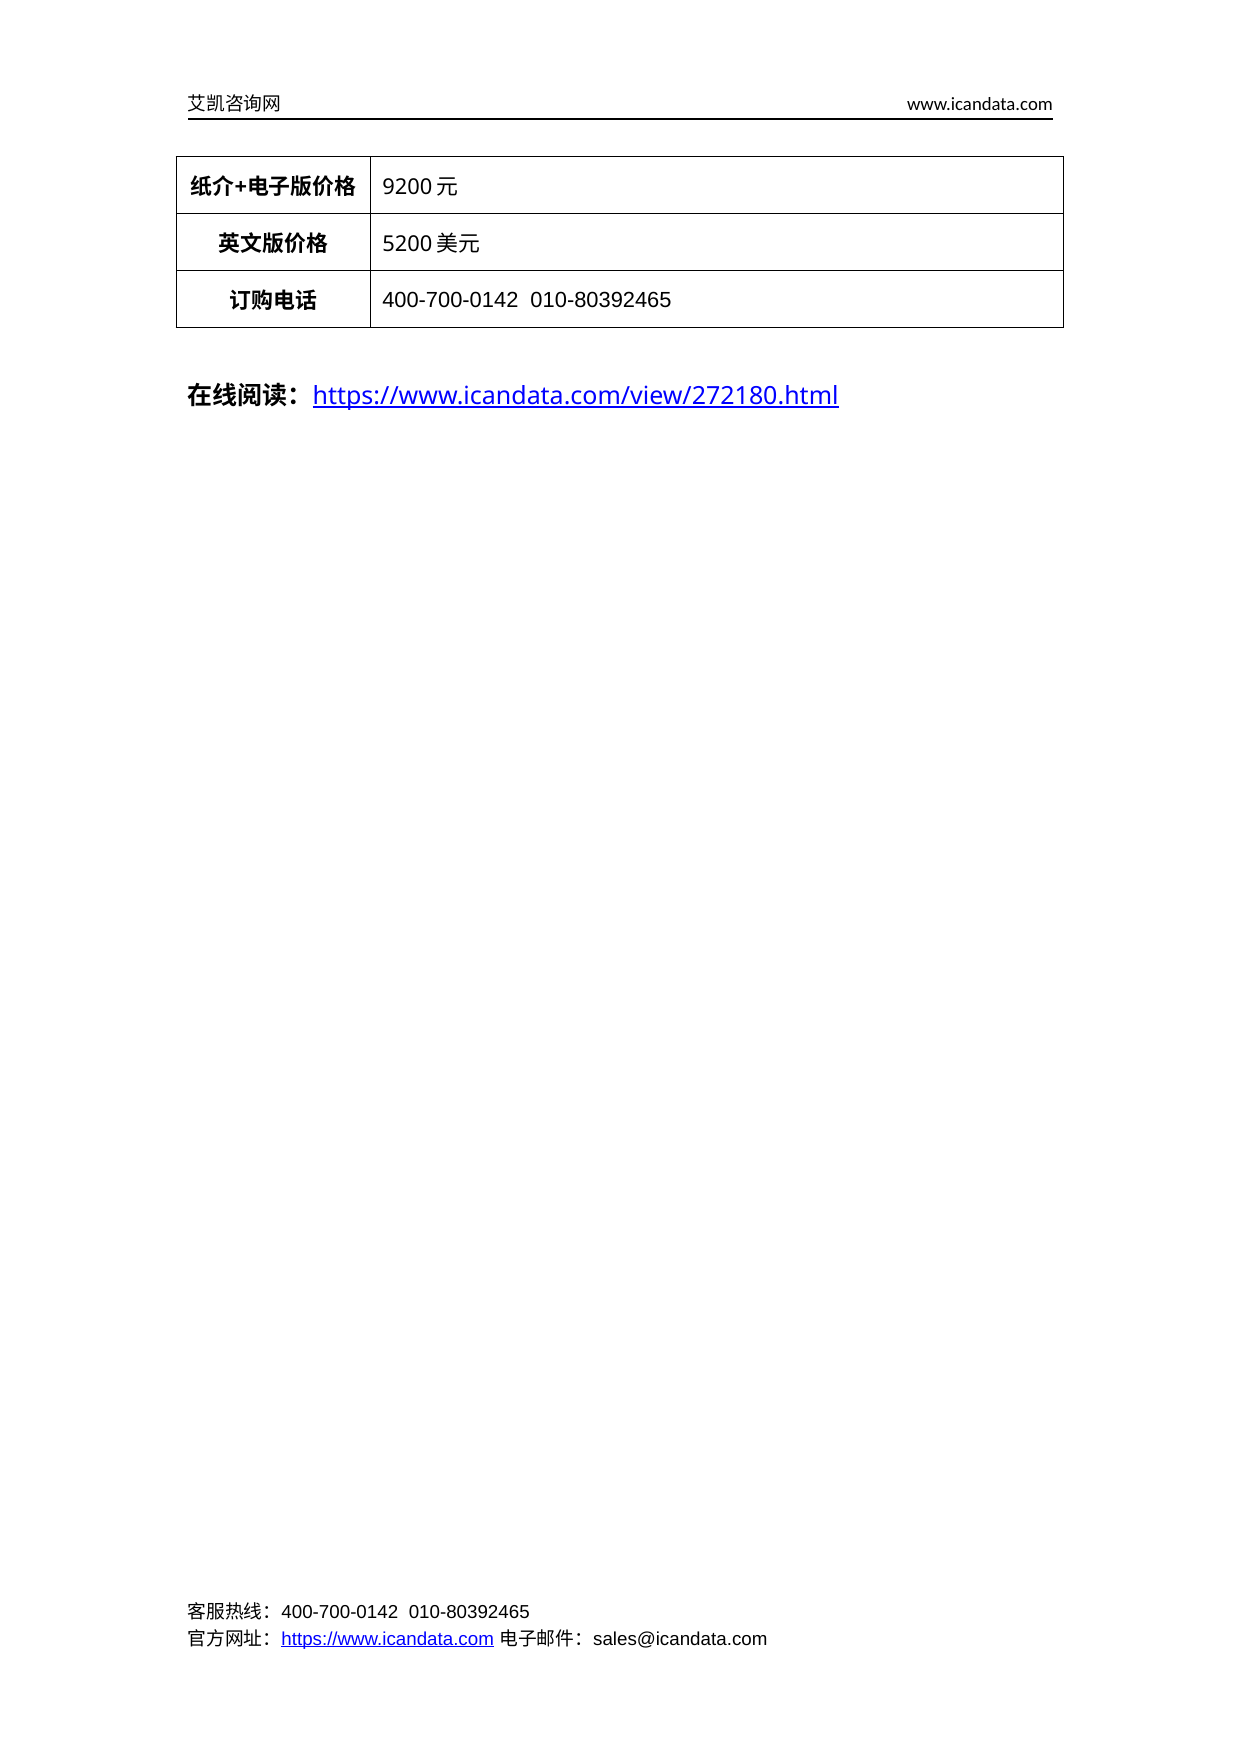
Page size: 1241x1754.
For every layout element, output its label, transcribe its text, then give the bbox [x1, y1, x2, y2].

table_cell 5200美元 [371, 214, 1063, 270]
table_cell 纸介+电子版价格 [177, 157, 370, 213]
table_cell 订购电话 [177, 271, 370, 327]
text 在线阅读：https://www.icandata.com/view/272180.html [187, 361, 1053, 426]
table_cell 400-700-0142 010-80392465 [371, 271, 1063, 327]
table_cell 9200元 [371, 157, 1063, 213]
table_cell 英文版价格 [177, 214, 370, 270]
